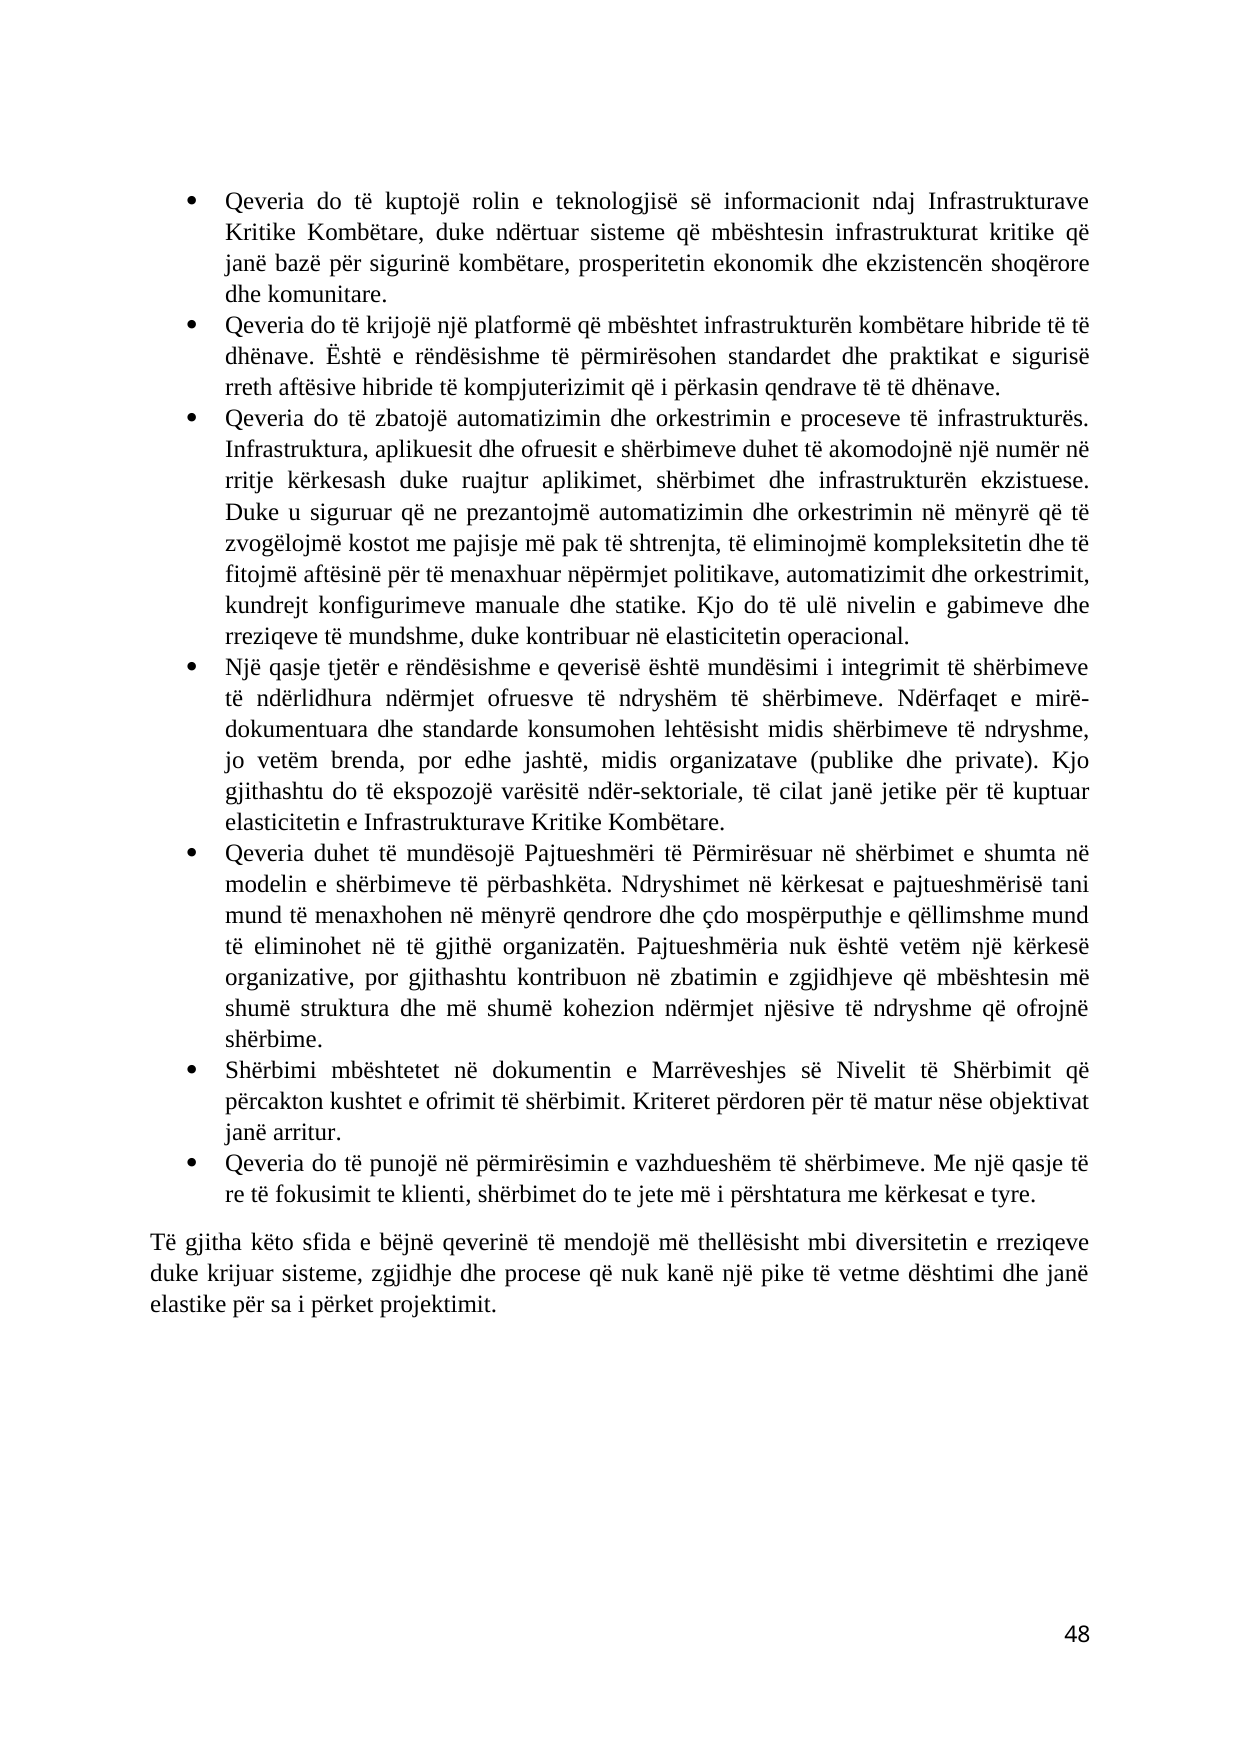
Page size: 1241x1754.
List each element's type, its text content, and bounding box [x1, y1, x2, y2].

list Qeveria do të zbatojë automatizimin dhe orkestrimin e proceseve të infrastrukturës. Infrastruktura, aplikuesit dhe ofruesit e shërbimeve duhet të akomodojnë një numër në rritje kërkesash duke ruajtur aplikimet, shërbimet dhe infrastrukturën ekzistuese. Duke u siguruar që ne prezantojmë automatizimin dhe orkestrimin në mënyrë që të zvogëlojmë kostot me pajisje më pak të shtrenjta, të eliminojmë kompleksitetin dhe të fitojmë aftësinë për të menaxhuar nëpërmjet politikave, automatizimit dhe orkestrimit, kundrejt konfigurimeve manuale dhe statike. Kjo do të ulë nivelin e gabimeve dhe rreziqeve të mundshme, duke kontribuar në elasticitetin operacional. [187, 403, 1090, 649]
list Qeveria duhet të mundësojë Pajtueshmëri të Përmirësuar në shërbimet e shumta në modelin e shërbimeve të përbashkëta. Ndryshimet në kërkesat e pajtueshmërisë tani mund të menaxhohen në mënyrë qendrore dhe çdo mospërputhje e qëllimshme mund të eliminohet në të gjithë organizatën. Pajtueshmëria nuk është vetëm një kërkesë organizative, por gjithashtu kontribuon në zbatimin e zgjidhjeve që mbështesin më shumë struktura dhe më shumë kohezion ndërmjet njësive të ndryshme që ofrojnë shërbime. [187, 838, 1090, 1053]
list Qeveria do të punojë në përmirësimin e vazhdueshëm të shërbimeve. Me një qasje të re të fokusimit te klienti, shërbimet do te jete më i përshtatura me kërkesat e tyre. [187, 1148, 1090, 1208]
text Të gjitha këto sfida e bëjnë qeverinë të mendojë më thellësisht mbi diversitetin e rreziqeve duke krijuar sisteme, zgjidhje dhe procese që nuk kanë një pike të vetme dështimi dhe janë elastike për sa i përket projektimit. [150, 1227, 1090, 1318]
list Një qasje tjetër e rëndësishme e qeverisë është mundësimi i integrimit të shërbimeve të ndërlidhura ndërmjet ofruesve të ndryshëm të shërbimeve. Ndërfaqet e mirë- dokumentuara dhe standarde konsumohen lehtësisht midis shërbimeve të ndryshme, jo vetëm brenda, por edhe jashtë, midis organizatave (publike dhe private). Kjo gjithashtu do të ekspozojë varësitë ndër-sektoriale, të cilat janë jetike për të kuptuar elasticitetin e Infrastrukturave Kritike Kombëtare. [187, 652, 1090, 836]
list Qeveria do të krijojë një platformë që mbështet infrastrukturën kombëtare hibride të të dhënave. Është e rëndësishme të përmirësohen standardet dhe praktikat e sigurisë rreth aftësive hibride të kompjuterizimit që i përkasin qendrave të të dhënave. [187, 310, 1090, 401]
list Qeveria do të kuptojë rolin e teknologjisë së informacionit ndaj Infrastrukturave Kritike Kombëtare, duke ndërtuar sisteme që mbështesin infrastrukturat kritike që janë bazë për sigurinë kombëtare, prosperitetin ekonomik dhe ekzistencën shoqërore dhe komunitare. [187, 186, 1090, 308]
list Shërbimi mbështetet në dokumentin e Marrëveshjes së Nivelit të Shërbimit që përcakton kushtet e ofrimit të shërbimit. Kriteret përdoren për të matur nëse objektivat janë arritur. [187, 1055, 1090, 1146]
